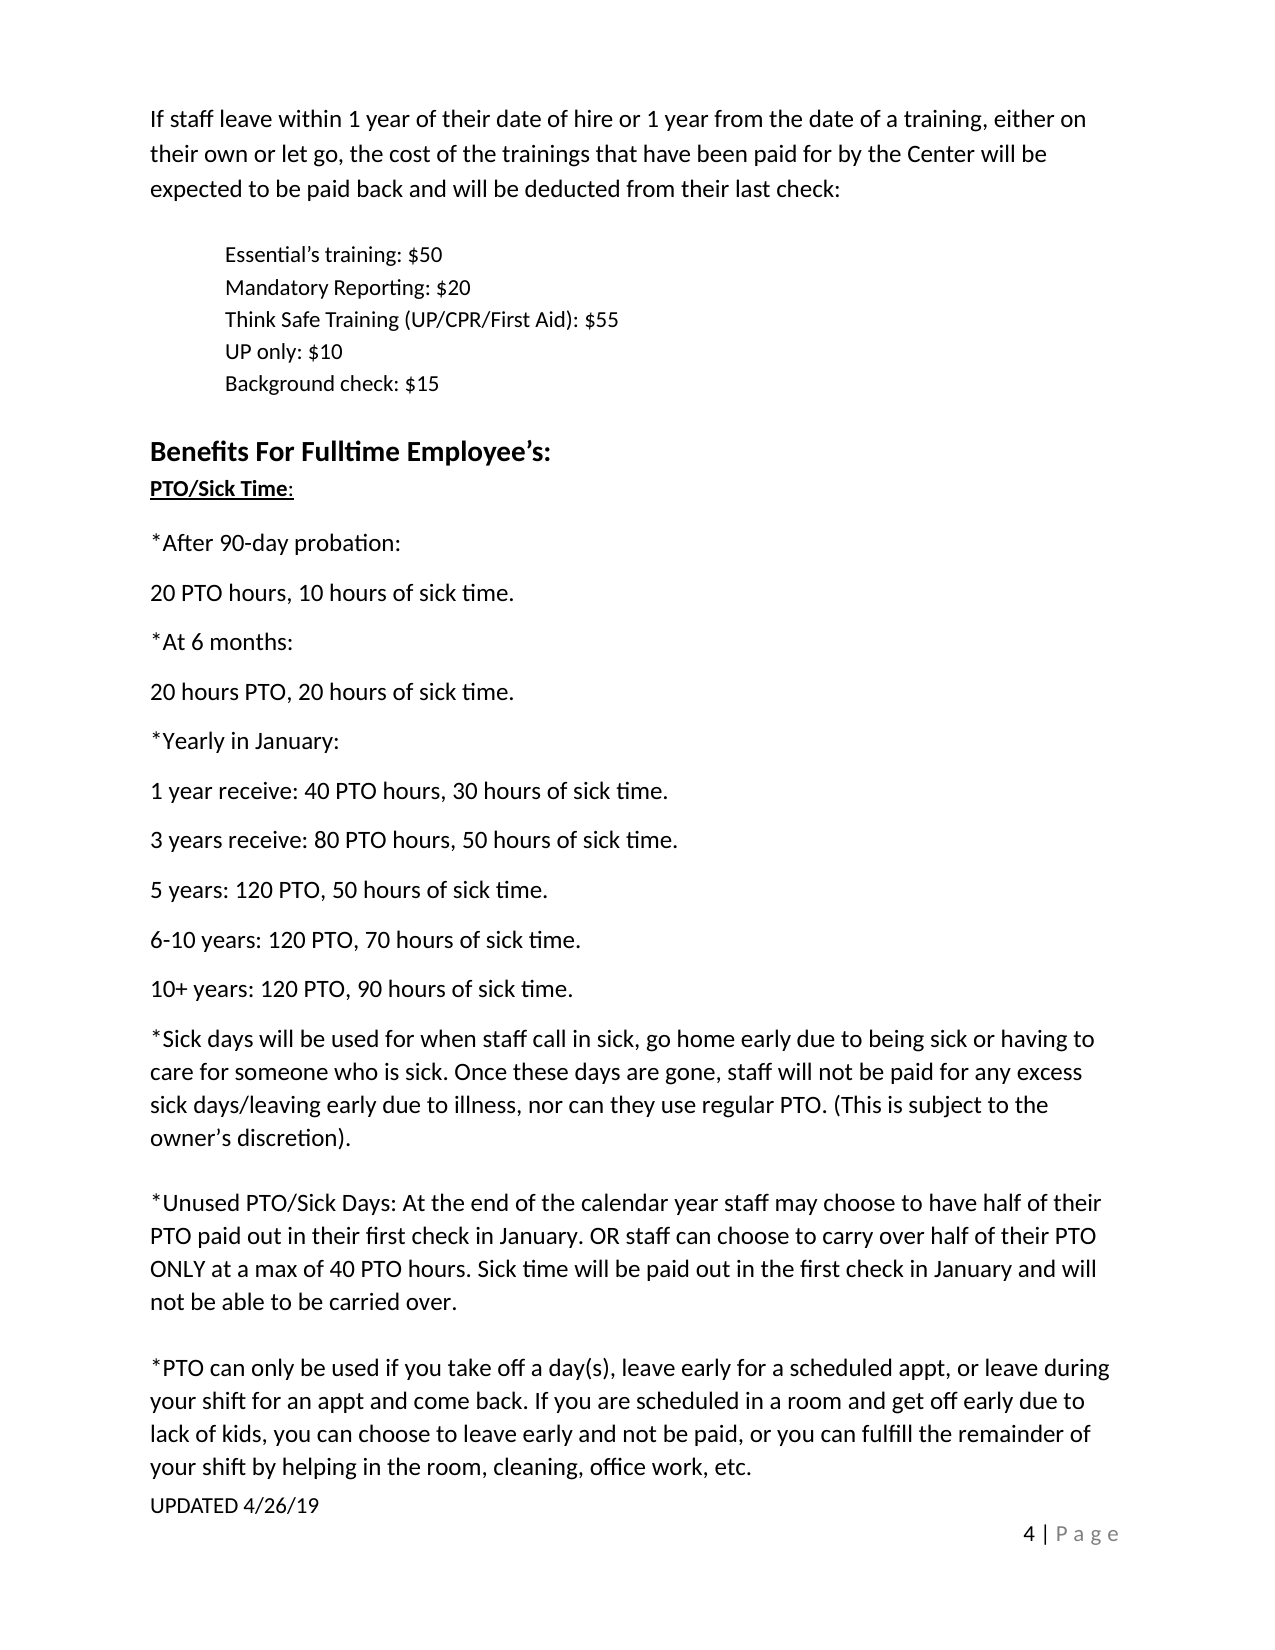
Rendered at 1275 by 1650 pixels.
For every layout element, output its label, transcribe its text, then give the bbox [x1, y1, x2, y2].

text *Unused PTO/Sick Days: At the end of the calendar year staff may choose to have half of their PTO paid out in their first check in January. OR staff can choose to carry over half of their PTO ONLY at a max of 40 PTO hours. Sick time will be paid out in the first check in January and will not be able to be carried over. [150, 1188, 1125, 1317]
text *After 90-day probation: [150, 527, 1125, 558]
text 1 year receive: 40 PTO hours, 30 hours of sick time. [150, 775, 1125, 806]
text Background check: $15 [150, 369, 1125, 397]
text If staff leave within 1 year of their date of hire or 1 year from the date of a training, either on their own or let go, the cost of the trainings that have been paid for by the Center will be expected to be paid back and will be deducted from their last check: [150, 103, 1125, 203]
text *Sick days will be used for when staff call in sick, go home early due to being sick or having to care for someone who is sick. Once these days are gone, staff will not be paid for any excess sick days/leaving early due to illness, nor can they use regular PTO. (This is subject to the owner’s discretion). [150, 1023, 1125, 1152]
text *Yearly in January: [150, 726, 1125, 756]
text 20 hours PTO, 20 hours of sick time. [150, 676, 1125, 706]
text 5 years: 120 PTO, 50 hours of sick time. [150, 874, 1125, 905]
text Benefits For Fulltime Employee’s: [150, 433, 1125, 469]
text Essential’s training: $50 [150, 241, 1125, 268]
text 10+ years: 120 PTO, 90 hours of sick time. [150, 973, 1125, 1004]
text Think Safe Training (UP/CPR/First Aid): $55 [150, 305, 1125, 333]
text Mandatory Reporting: $20 [150, 273, 1125, 301]
text PTO/Sick Time: [150, 474, 1125, 502]
text *At 6 months: [150, 626, 1125, 657]
text 20 PTO hours, 10 hours of sick time. [150, 577, 1125, 607]
text 3 years receive: 80 PTO hours, 50 hours of sick time. [150, 825, 1125, 855]
text *PTO can only be used if you take off a day(s), leave early for a scheduled appt, or leave during your shift for an appt and come back. If you are scheduled in a room and get off early due to lack of kids, you can choose to leave early and not be paid, or you can fulfill the remainder of your shift by helping in the room, cleaning, office work, etc. [150, 1352, 1125, 1481]
text 6-10 years: 120 PTO, 70 hours of sick time. [150, 924, 1125, 954]
text UP only: $10 [150, 337, 1125, 365]
